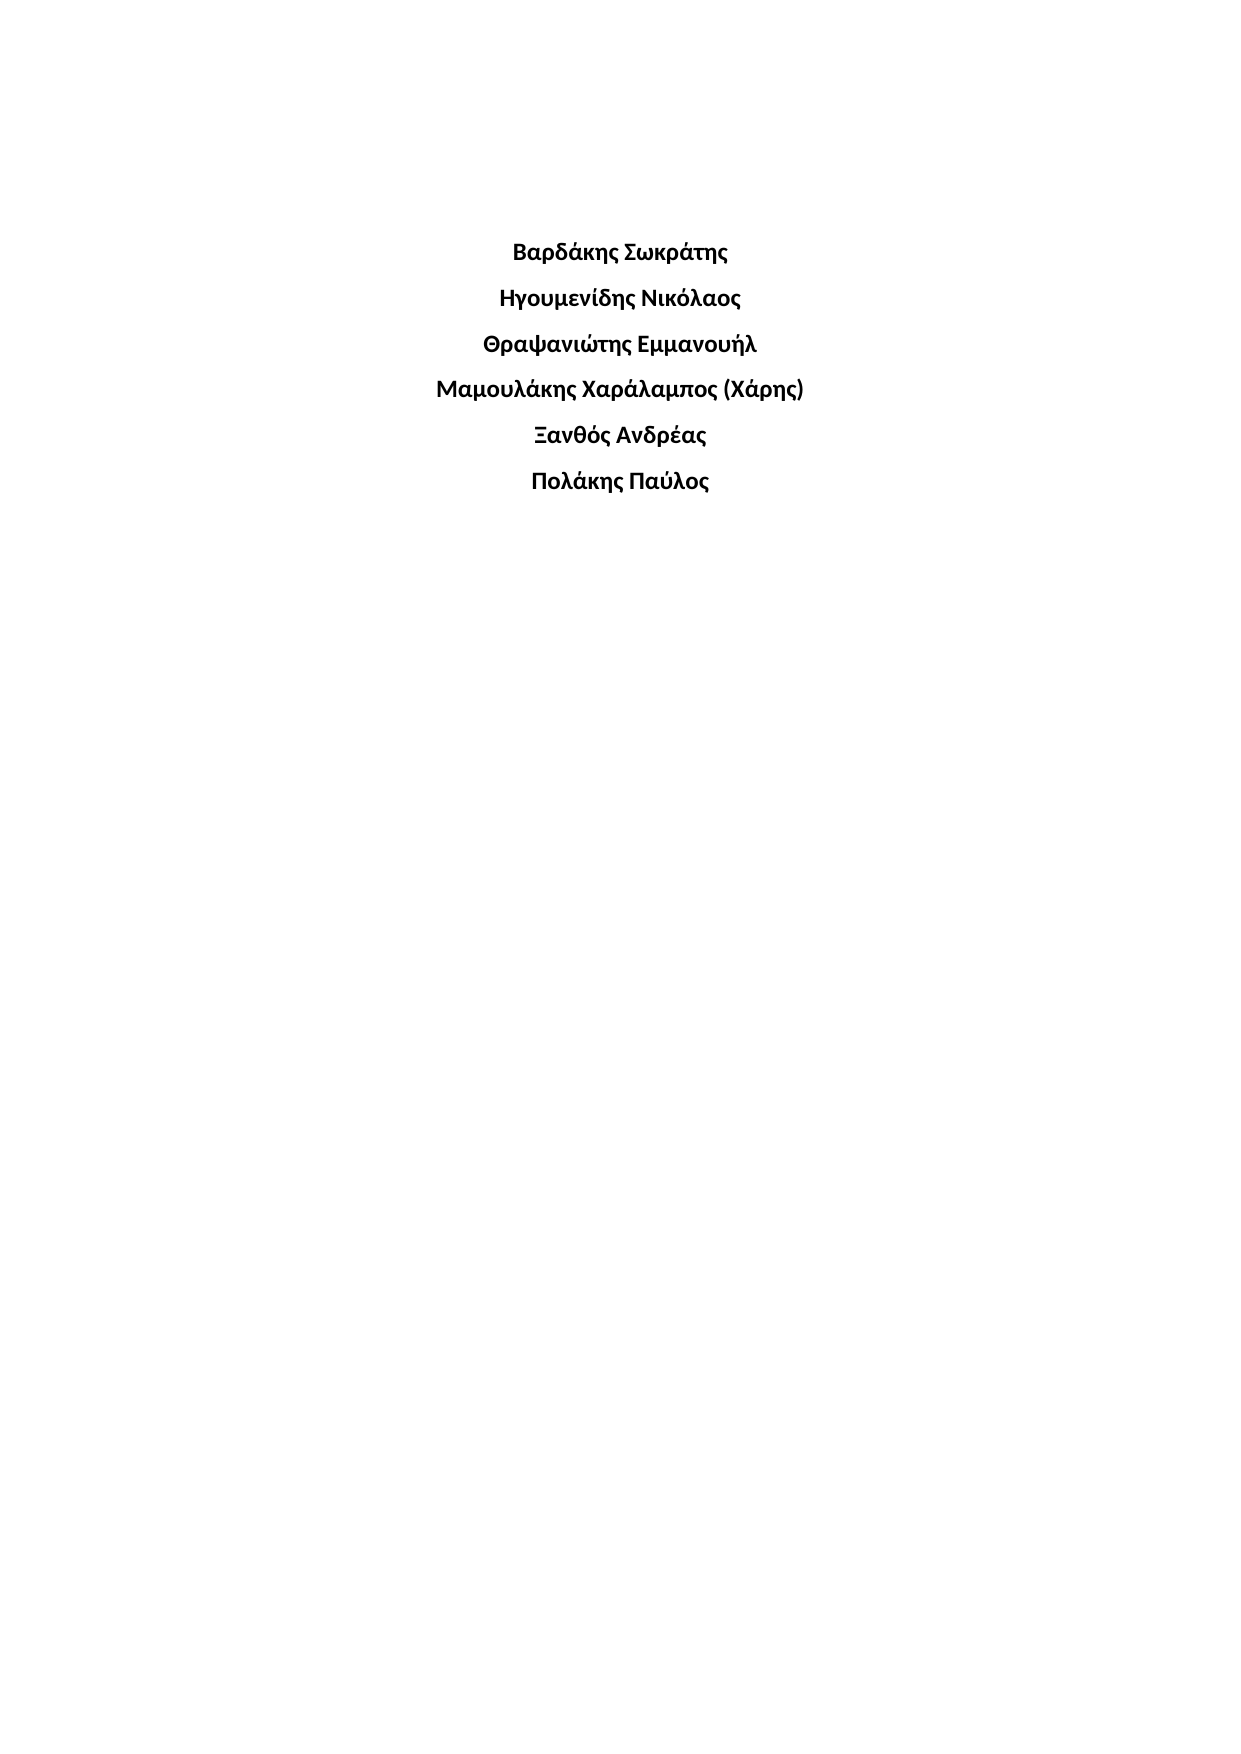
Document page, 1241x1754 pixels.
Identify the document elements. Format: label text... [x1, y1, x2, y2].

text Ξανθός Ανδρέας [177, 419, 1063, 450]
text Πολάκης Παύλος [177, 465, 1063, 495]
text Θραψανιώτης Εμμανουήλ [177, 328, 1063, 358]
text Ηγουμενίδης Νικόλαος [177, 282, 1063, 312]
text Βαρδάκης Σωκράτης [177, 236, 1063, 267]
text Μαμουλάκης Χαράλαμπος (Χάρης) [177, 373, 1063, 404]
